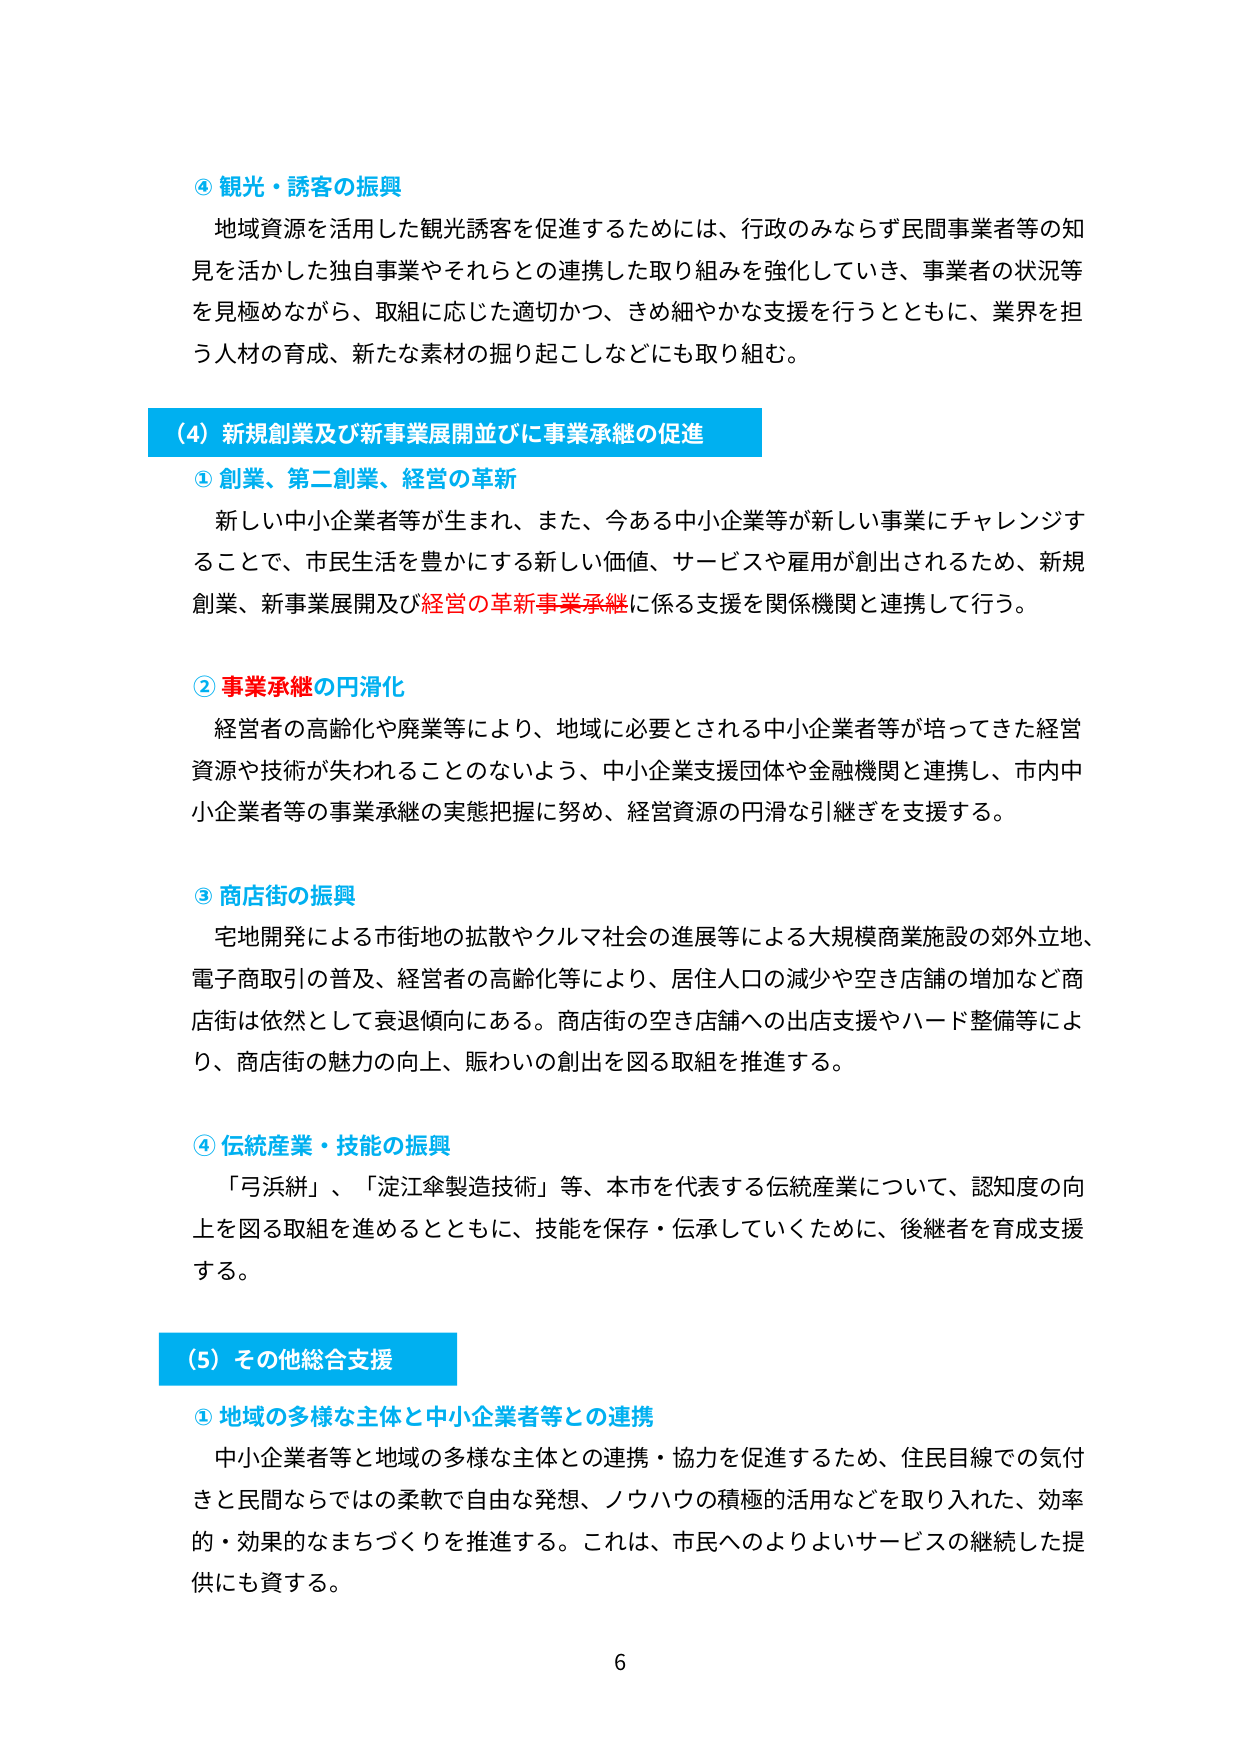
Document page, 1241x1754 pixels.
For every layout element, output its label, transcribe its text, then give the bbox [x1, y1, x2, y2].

text 新しい中小企業者等が生まれ、また、今ある中小企業等が新しい事業にチャレンジすることで、市民生活を豊かにする新しい価値、サービスや雇用が創出されるため、新規創業、新事業展開及び経営の革新事業承継に係る支援を関係機関と連携して行う。 [169, 496, 1092, 621]
text ② 事業承継の円滑化 [148, 662, 1092, 704]
text ① 地域の多様な主体と中小企業者等との連携 [148, 1392, 1092, 1433]
text ③ 商店街の振興 [148, 871, 1092, 912]
text 宅地開発による市街地の拡散やクルマ社会の進展等による大規模商業施設の郊外立地、電子商取引の普及、経営者の高齢化等により、居住人口の減少や空き店舗の増加など商店街は依然として衰退傾向にある。商店街の空き店舗への出店支援やハード整備等により、商店街の魅力の向上、賑わいの創出を図る取組を推進する。 [191, 912, 1092, 1079]
text ④ 観光・誘客の振興 [148, 162, 1092, 204]
text 中小企業者等と地域の多様な主体との連携・協力を促進するため、住民目線での気付きと民間ならではの柔軟で自由な発想、ノウハウの積極的活用などを取り入れた、効率的・効果的なまちづくりを推進する。これは、市民へのよりよいサービスの継続した提供にも資する。 [191, 1433, 1092, 1600]
text 地域資源を活用した観光誘客を促進するためには、行政のみならず民間事業者等の知見を活かした独自事業やそれらとの連携した取り組みを強化していき、事業者の状況等を見極めながら、取組に応じた適切かつ、きめ細やかな支援を行うとともに、業界を担う人材の育成、新たな素材の掘り起こしなどにも取り組む。 [191, 204, 1092, 371]
text 「弓浜絣」、「淀江傘製造技術」等、本市を代表する伝統産業について、認知度の向上を図る取組を進めるとともに、技能を保存・伝承していくために、後継者を育成支援する。 [148, 1162, 1092, 1287]
text ④ 伝統産業・技能の振興 [148, 1121, 1092, 1162]
text ① 創業、第二創業、経営の革新 [148, 454, 1092, 496]
text 経営者の高齢化や廃業等により、地域に必要とされる中小企業者等が培ってきた経営資源や技術が失われることのないよう、中小企業支援団体や金融機関と連携し、市内中小企業者等の事業承継の実態把握に努め、経営資源の円滑な引継ぎを支援する。 [191, 704, 1092, 829]
